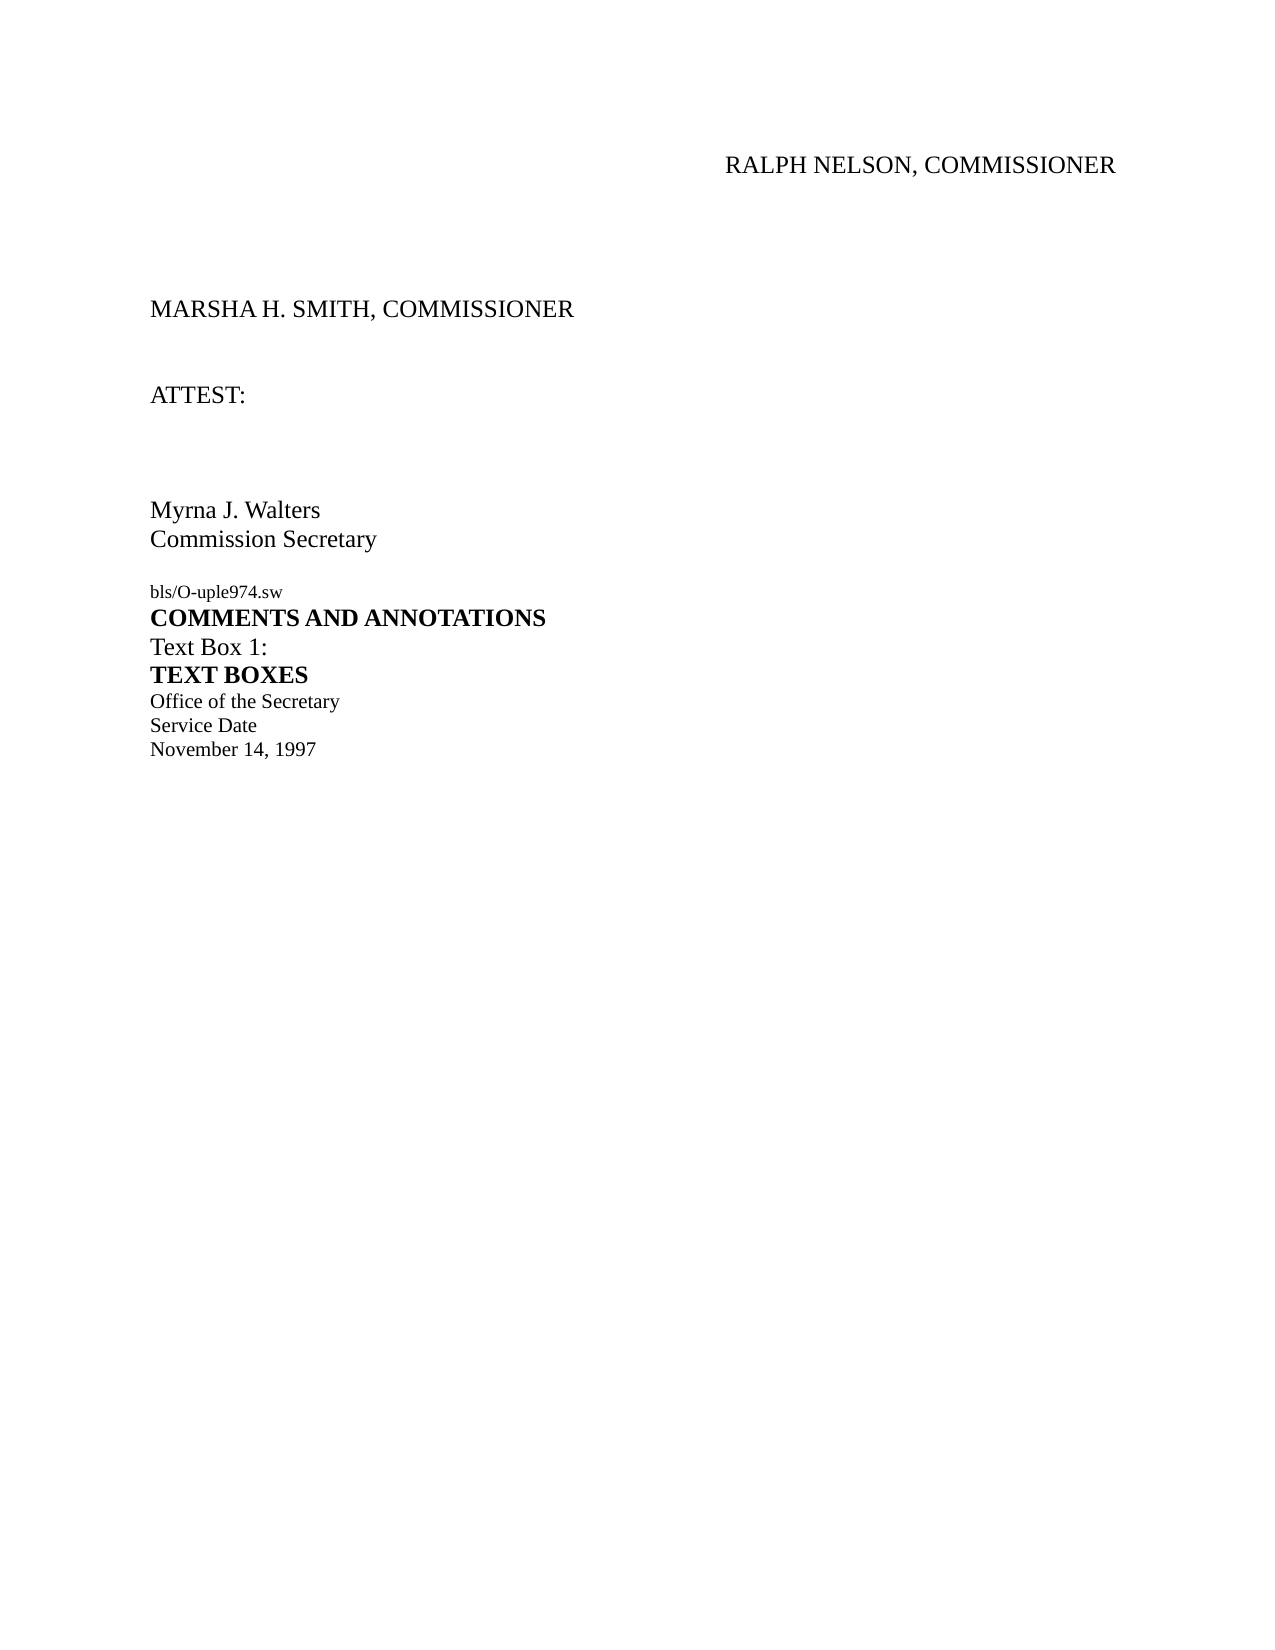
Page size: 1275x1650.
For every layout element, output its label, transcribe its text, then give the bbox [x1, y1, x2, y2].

text ATTEST: [150, 380, 1125, 409]
text TEXT BOXES [150, 660, 1125, 689]
text Service Date [150, 713, 1125, 737]
text RALPH NELSON, COMMISSIONER [150, 150, 1125, 179]
text bls/O-uple974.sw [150, 581, 1125, 603]
text Text Box 1: [150, 632, 1125, 660]
text November 14, 1997 [150, 737, 1125, 761]
text Commission Secretary [150, 524, 1125, 552]
text Office of the Secretary [150, 689, 1125, 713]
text COMMENTS AND ANNOTATIONS [150, 603, 1125, 632]
text MARSHA H. SMITH, COMMISSIONER [150, 294, 1125, 322]
text Myrna J. Walters [150, 495, 1125, 524]
